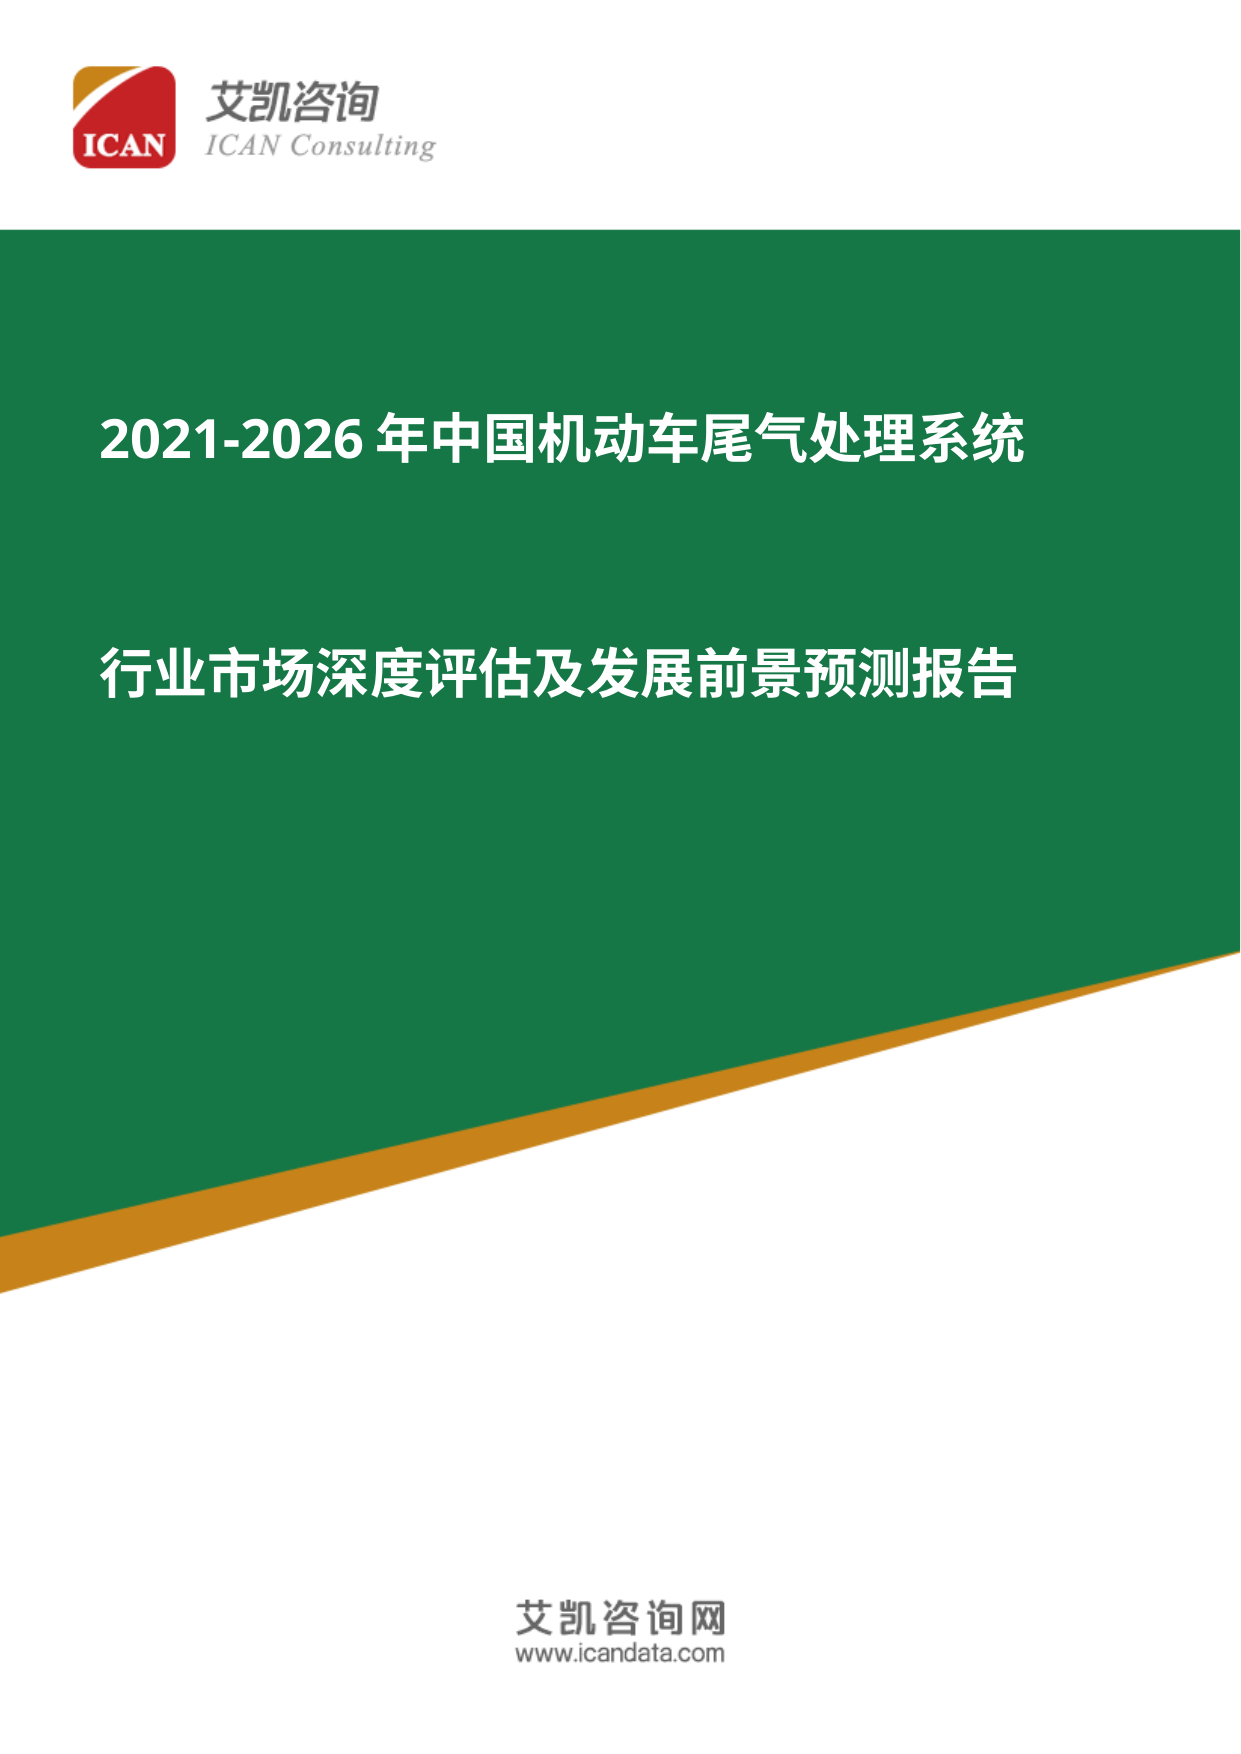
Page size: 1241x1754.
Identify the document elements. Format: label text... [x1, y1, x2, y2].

picture [0, 5, 1241, 1754]
subtitle 2021-2026年中国机动车尾气处理系统行业市场深度评估及发展前景预测报告 [99, 386, 1053, 718]
